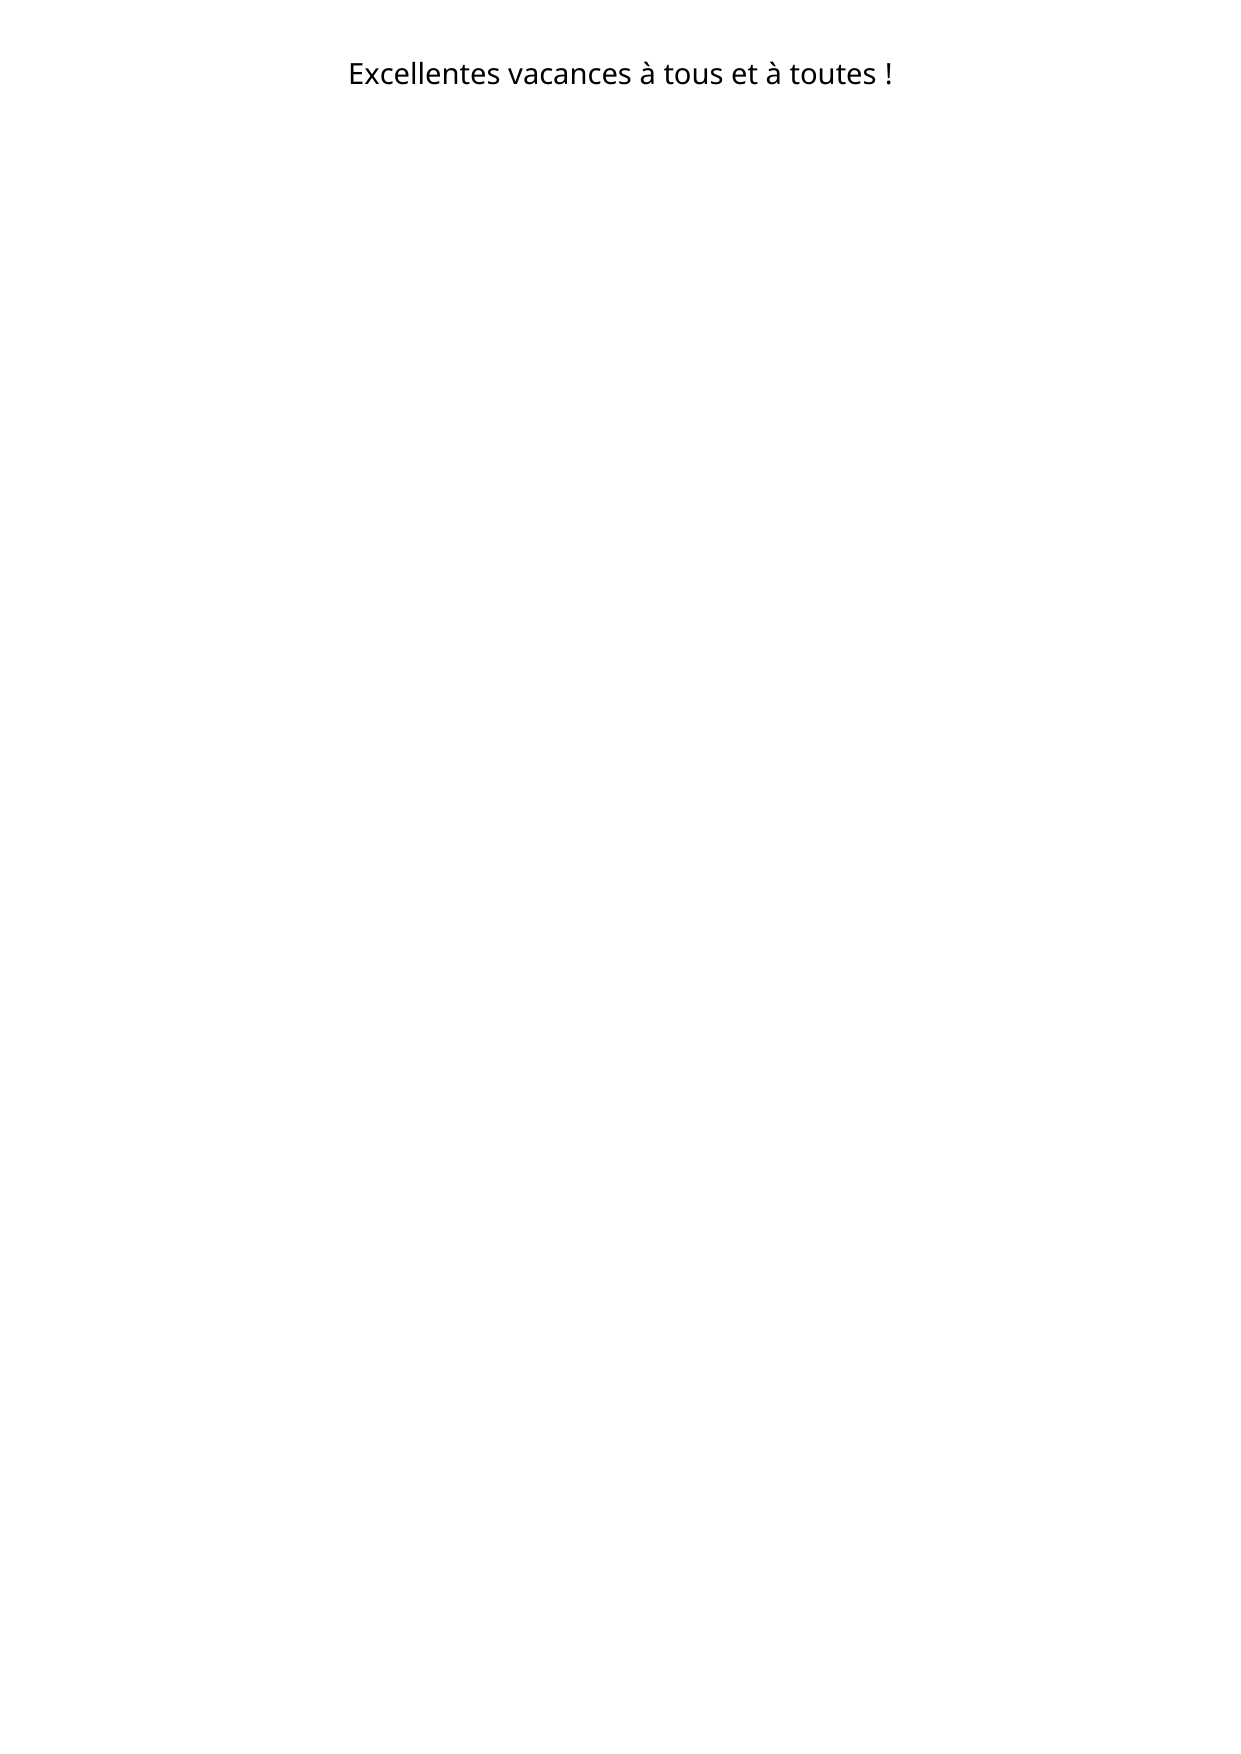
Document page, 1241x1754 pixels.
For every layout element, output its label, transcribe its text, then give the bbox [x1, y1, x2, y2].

text Excellentes vacances à tous et à toutes ! [71, 53, 1169, 93]
